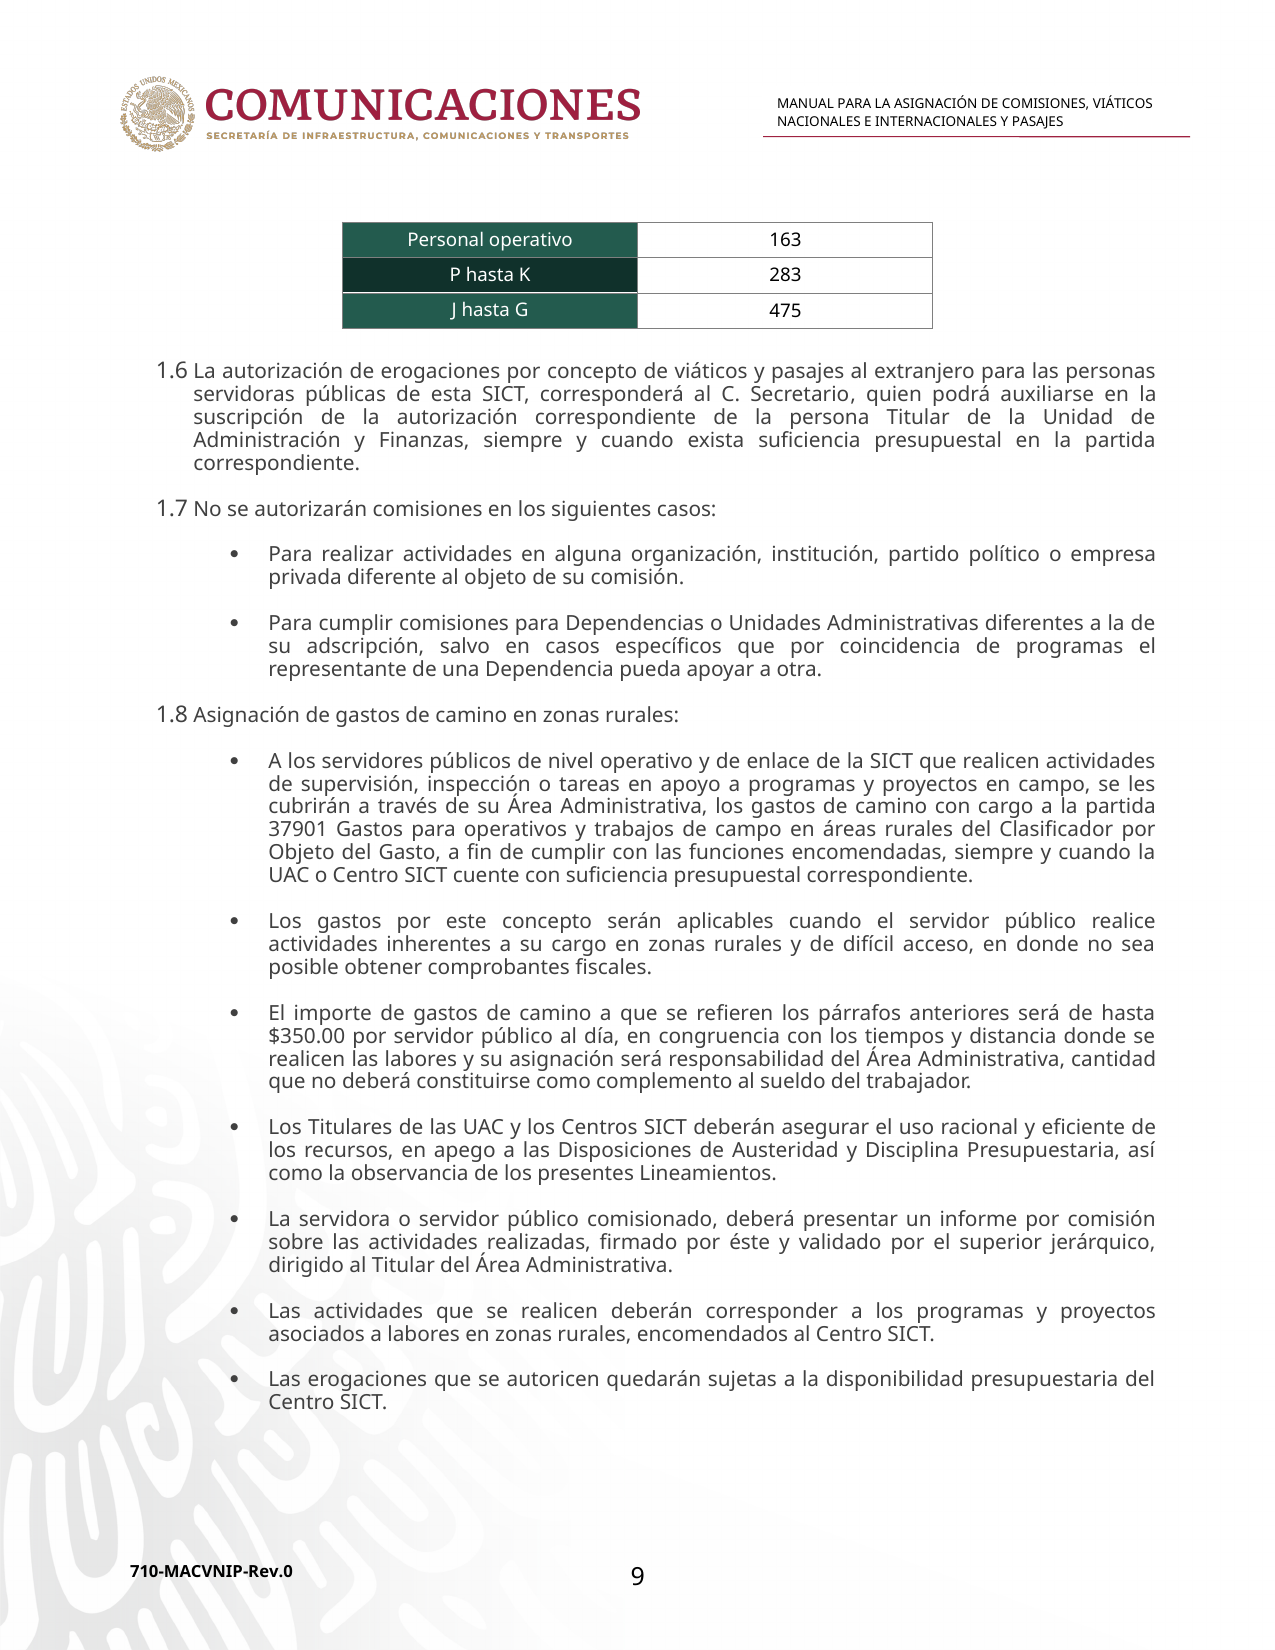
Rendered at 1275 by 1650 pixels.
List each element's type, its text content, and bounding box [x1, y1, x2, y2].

list La autorización de erogaciones por concepto de viáticos y pasajes al extranjero para las personas servidoras públicas de esta SICT, corresponderá al C. Secretario, quien podrá auxiliarse en la suscripción de la autorización correspondiente de la persona Titular de la Unidad de Administración y Finanzas, siempre y cuando exista suficiencia presupuestal en la partida correspondiente. [156, 360, 1157, 475]
list El importe de gastos de camino a que se refieren los párrafos anteriores será de hasta $350.00 por servidor público al día, en congruencia con los tiempos y distancia donde se realicen las labores y su asignación será responsabilidad del Área Administrativa, cantidad que no deberá constituirse como complemento al sueldo del trabajador. [231, 1002, 1157, 1093]
table_cell 163 [638, 223, 932, 257]
list No se autorizarán comisiones en los siguientes casos: [156, 498, 1157, 521]
picture [0, 0, 1275, 1650]
list Para realizar actividades en alguna organización, institución, partido político o empresa privada diferente al objeto de su comisión. [231, 543, 1157, 589]
list Para cumplir comisiones para Dependencias o Unidades Administrativas diferentes a la de su adscripción, salvo en casos específicos que por coincidencia de programas el representante de una Dependencia pueda apoyar a otra. [231, 612, 1157, 681]
list Asignación de gastos de camino en zonas rurales: [156, 704, 1157, 727]
list Las actividades que se realicen deberán corresponder a los programas y proyectos asociados a labores en zonas rurales, encomendados al Centro SICT. [231, 1300, 1157, 1346]
list Las erogaciones que se autoricen quedarán sujetas a la disponibilidad presupuestaria del Centro SICT. [231, 1368, 1157, 1414]
list Los Titulares de las UAC y los Centros SICT deberán asegurar el uso racional y eficiente de los recursos, en apego a las Disposiciones de Austeridad y Disciplina Presupuestaria, así como la observancia de los presentes Lineamientos. [231, 1116, 1157, 1185]
table_cell 283 [638, 258, 932, 292]
table_cell J hasta G [343, 294, 637, 328]
list Los gastos por este concepto serán aplicables cuando el servidor público realice actividades inherentes a su cargo en zonas rurales y de difícil acceso, en donde no sea posible obtener comprobantes fiscales. [231, 910, 1157, 979]
list La servidora o servidor público comisionado, deberá presentar un informe por comisión sobre las actividades realizadas, firmado por éste y validado por el superior jerárquico, dirigido al Titular del Área Administrativa. [231, 1208, 1157, 1277]
table_cell 475 [638, 294, 932, 328]
table_cell P hasta K [343, 258, 637, 292]
table_cell Personal operativo [343, 223, 637, 257]
list A los servidores públicos de nivel operativo y de enlace de la SICT que realicen actividades de supervisión, inspección o tareas en apoyo a programas y proyectos en campo, se les cubrirán a través de su Área Administrativa, los gastos de camino con cargo a la partida 37901 Gastos para operativos y trabajos de campo en áreas rurales del Clasificador por Objeto del Gasto, a fin de cumplir con las funciones encomendadas, siempre y cuando la UAC o Centro SICT cuente con suficiencia presupuestal correspondiente. [231, 750, 1157, 887]
